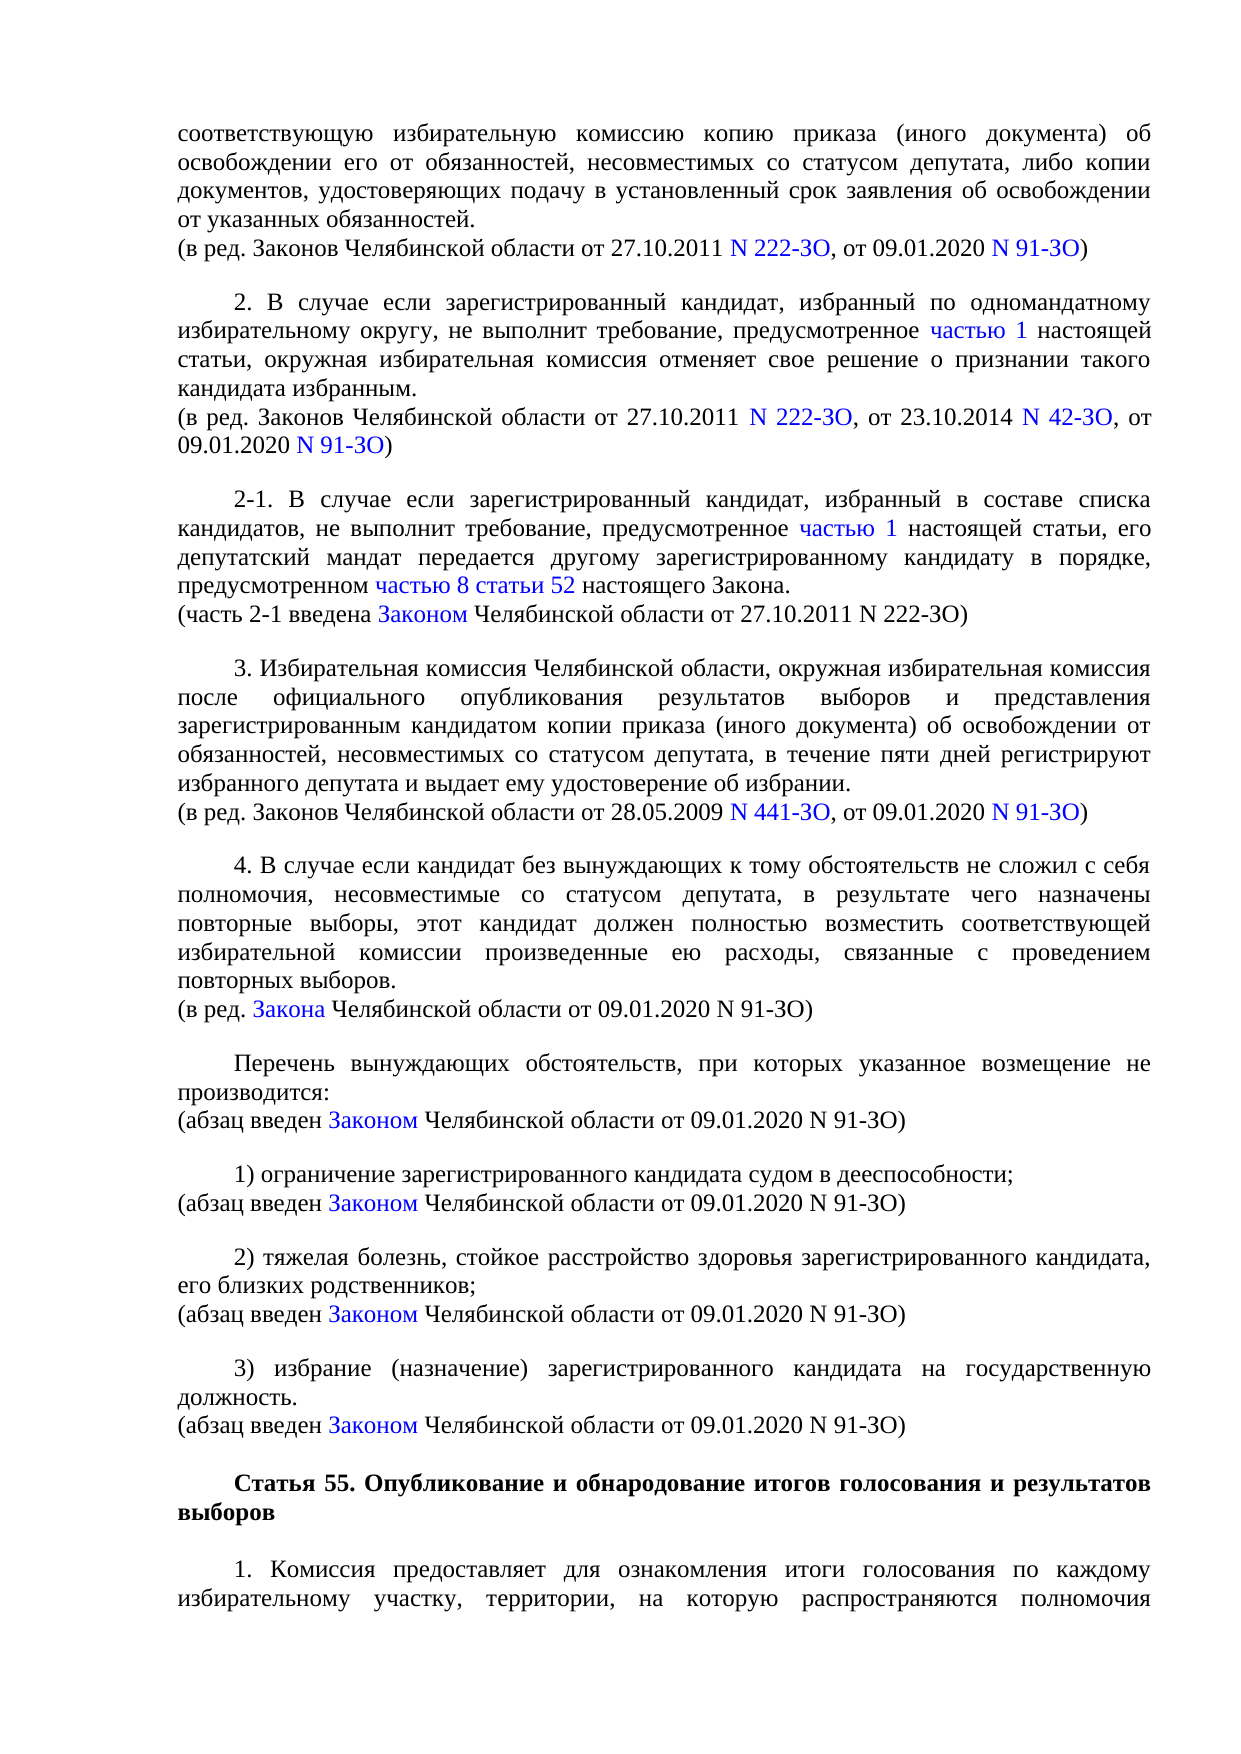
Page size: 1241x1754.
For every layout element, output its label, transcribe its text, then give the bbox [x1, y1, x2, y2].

text (абзац введен Законом Челябинской области от 09.01.2020 N 91-ЗО) [177, 1106, 1152, 1134]
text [177, 118, 1152, 233]
text (в ред. Закона Челябинской области от 09.01.2020 N 91-ЗО) [177, 994, 1152, 1023]
text 2) тяжелая болезнь, стойкое расстройство здоровья зарегистрированного кандидата, его близких родственников; [177, 1242, 1152, 1299]
text (в ред. Законов Челябинской области от 28.05.2009 N 441-ЗО, от 09.01.2020 N 91-ЗО) [177, 797, 1152, 826]
text 1) ограничение зарегистрированного кандидата судом в дееспособности; [177, 1159, 1152, 1188]
text (в ред. Законов Челябинской области от 27.10.2011 N 222-ЗО, от 23.10.2014 N 42-ЗО, от 09.01.2020 N 91-ЗО) [177, 402, 1152, 459]
text 2-1. В случае если зарегистрированный кандидат, избранный в составе списка кандидатов, не выполнит требование, предусмотренное частью 1 настоящей статьи, его депутатский мандат передается другому зарегистрированному кандидату в порядке, предусмотренном частью 8 статьи 52 настоящего Закона. [177, 484, 1152, 599]
text 2. В случае если зарегистрированный кандидат, избранный по одномандатному избирательному округу, не выполнит требование, предусмотренное частью 1 настоящей статьи, окружная избирательная комиссия отменяет свое решение о признании такого кандидата избранным. [177, 287, 1152, 402]
text (в ред. Законов Челябинской области от 27.10.2011 N 222-ЗО, от 09.01.2020 N 91-ЗО) [177, 233, 1152, 262]
title Статья 55. Опубликование и обнародование итогов голосования и результатов выборов [177, 1468, 1152, 1526]
text 3) избрание (назначение) зарегистрированного кандидата на государственную должность. [177, 1353, 1152, 1411]
text (абзац введен Законом Челябинской области от 09.01.2020 N 91-ЗО) [177, 1188, 1152, 1217]
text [177, 1554, 1152, 1612]
text Перечень вынуждающих обстоятельств, при которых указанное возмещение не производится: [177, 1048, 1152, 1106]
text 4. В случае если кандидат без вынуждающих к тому обстоятельств не сложил с себя полномочия, несовместимые со статусом депутата, в результате чего назначены повторные выборы, этот кандидат должен полностью возместить соответствующей избирательной комиссии произведенные ею расходы, связанные с проведением повторных выборов. [177, 851, 1152, 994]
text (часть 2-1 введена Законом Челябинской области от 27.10.2011 N 222-ЗО) [177, 599, 1152, 628]
text (абзац введен Законом Челябинской области от 09.01.2020 N 91-ЗО) [177, 1411, 1152, 1439]
text (абзац введен Законом Челябинской области от 09.01.2020 N 91-ЗО) [177, 1299, 1152, 1328]
text 3. Избирательная комиссия Челябинской области, окружная избирательная комиссия после официального опубликования результатов выборов и представления зарегистрированным кандидатом копии приказа (иного документа) об освобождении от обязанностей, несовместимых со статусом депутата, в течение пяти дней регистрируют избранного депутата и выдает ему удостоверение об избрании. [177, 653, 1152, 797]
